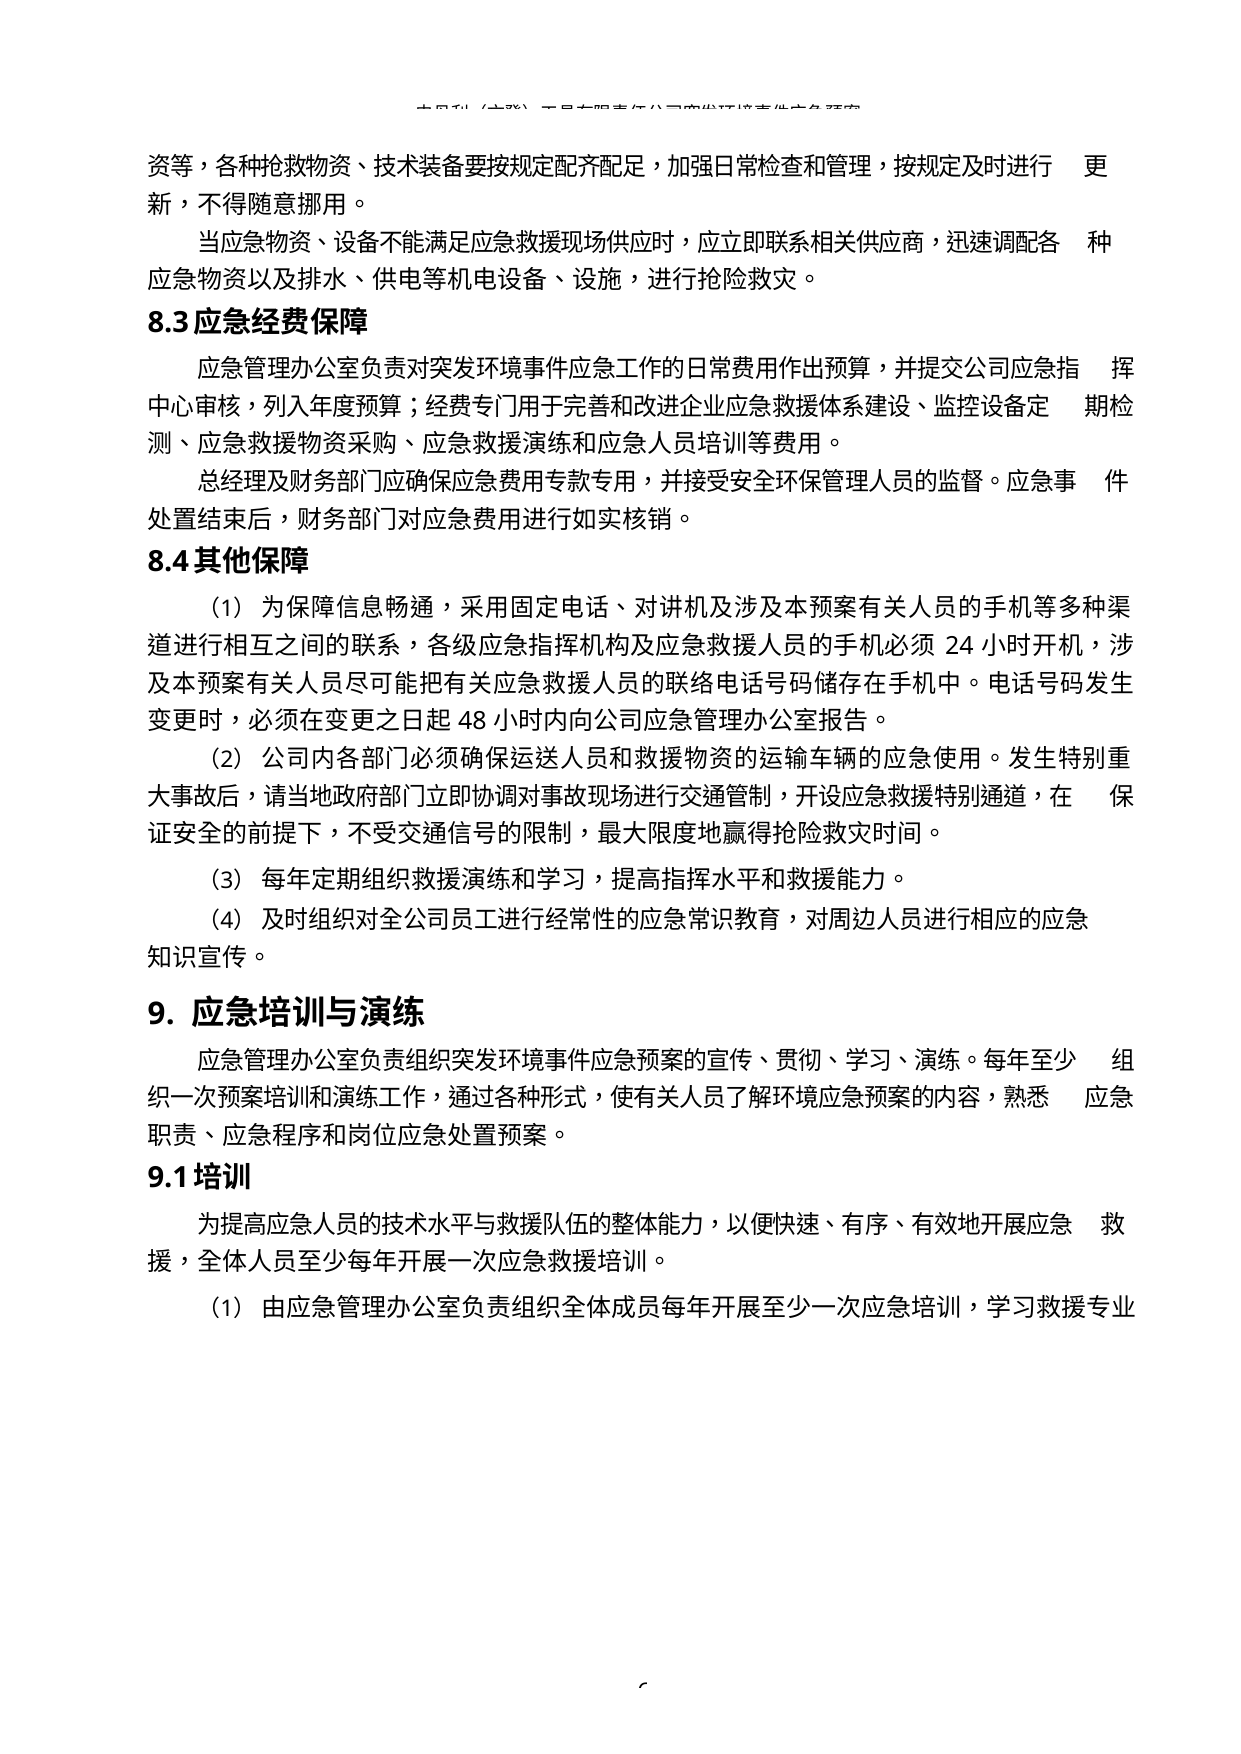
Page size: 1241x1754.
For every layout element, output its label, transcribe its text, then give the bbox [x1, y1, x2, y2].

list 为保障信息畅通，采用固定电话、对讲机及涉及本预案有关人员的手机等多种渠 道进行相互之间的联系，各级应急指挥机构及应急救援人员的手机必须 24 小时开机，涉及本预案有关人员尽可能把有关应急救援人员的联络电话号码储存在手机中。电话号码发生 变更时，必须在变更之日起 48 小时内向公司应急管理办公室报告。 [147, 590, 1134, 737]
text 资等，各种抢救物资、技术装备要按规定配齐配足，加强日常检查和管理，按规定及时进行 更新，不得随意挪用。 [147, 149, 1134, 221]
list 每年定期组织救援演练和学习，提高指挥水平和救援能力。 [197, 854, 1232, 897]
list 由应急管理办公室负责组织全体成员每年开展至少一次应急培训，学习救援专业 [197, 1282, 1232, 1325]
text 应急管理办公室负责对突发环境事件应急工作的日常费用作出预算，并提交公司应急指 挥中心审核，列入年度预算；经费专门用于完善和改进企业应急救援体系建设、监控设备定 期检测、应急救援物资采购、应急救援演练和应急人员培训等费用。 [147, 351, 1134, 460]
list 公司内各部门必须确保运送人员和救援物资的运输车辆的应急使用。发生特别重 大事故后，请当地政府部门立即协调对事故现场进行交通管制，开设应急救援特别通道，在 保证安全的前提下，不受交通信号的限制，最大限度地赢得抢险救灾时间。 [147, 741, 1134, 850]
list 及时组织对全公司员工进行经常性的应急常识教育，对周边人员进行相应的应急 知识宣传。 [147, 902, 1134, 974]
subtitle 培训 [147, 1157, 1232, 1196]
text 为提高应急人员的技术水平与救援队伍的整体能力，以便快速、有序、有效地开展应急 救援，全体人员至少每年开展一次应急救援培训。 [147, 1206, 1134, 1278]
text 应急管理办公室负责组织突发环境事件应急预案的宣传、贯彻、学习、演练。每年至少 组织一次预案培训和演练工作，通过各种形式，使有关人员了解环境应急预案的内容，熟悉 应急职责、应急程序和岗位应急处置预案。 [147, 1042, 1134, 1152]
subtitle 应急培训与演练 [147, 978, 1232, 1036]
subtitle 应急经费保障 [147, 301, 1232, 341]
text 总经理及财务部门应确保应急费用专款专用，并接受安全环保管理人员的监督。应急事 件处置结束后，财务部门对应急费用进行如实核销。 [147, 464, 1134, 536]
subtitle 其他保障 [147, 540, 1232, 580]
text 当应急物资、设备不能满足应急救援现场供应时，应立即联系相关供应商，迅速调配各 种应急物资以及排水、供电等机电设备、设施，进行抢险救灾。 [147, 224, 1134, 296]
